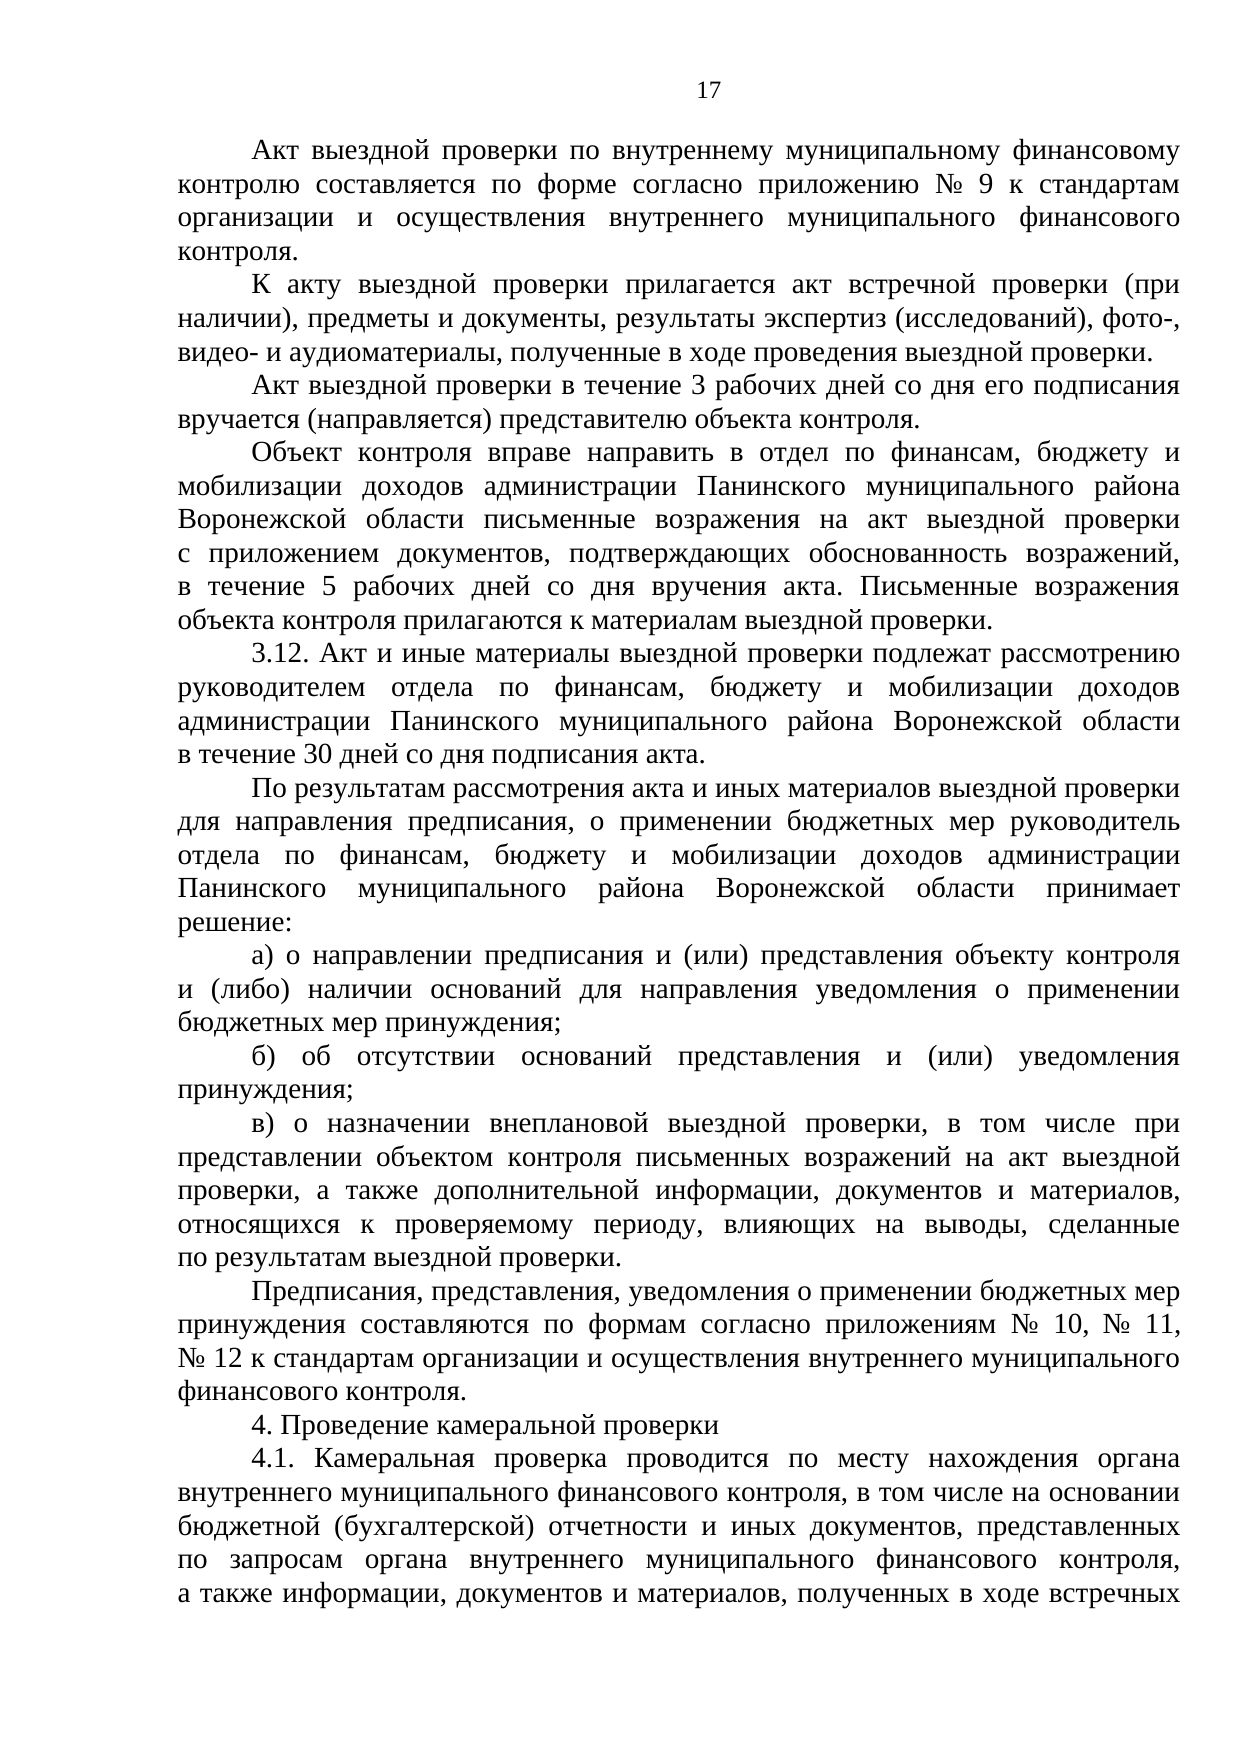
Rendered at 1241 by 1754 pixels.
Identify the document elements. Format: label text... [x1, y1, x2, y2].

text в) о назначении внеплановой выездной проверки, в том числе при представлении объектом контроля письменных возражений на акт выездной проверки, а также дополнительной информации, документов и материалов, относящихся к проверяемому периоду, влияющих на выводы, сделанные по результатам выездной проверки. [177, 1105, 1181, 1273]
text По результатам рассмотрения акта и иных материалов выездной проверки для направления предписания, о применении бюджетных мер руководитель отдела по финансам, бюджету и мобилизации доходов администрации Панинского муниципального района Воронежской области принимает решение: [177, 770, 1181, 937]
text Объект контроля вправе направить в отдел по финансам, бюджету и мобилизации доходов администрации Панинского муниципального района Воронежской области письменные возражения на акт выездной проверки с приложением документов, подтверждающих обоснованность возражений, в течение 5 рабочих дней со дня вручения акта. Письменные возражения объекта контроля прилагаются к материалам выездной проверки. [177, 434, 1181, 636]
text Акт выездной проверки в течение 3 рабочих дней со дня его подписания вручается (направляется) представителю объекта контроля. [177, 367, 1181, 434]
text Предписания, представления, уведомления о применении бюджетных мер принуждения составляются по формам согласно приложениям № 10, № 11, № 12 к стандартам организации и осуществления внутреннего муниципального финансового контроля. [177, 1273, 1181, 1407]
text а) о направлении предписания и (или) представления объекту контроля и (либо) наличии оснований для направления уведомления о применении бюджетных мер принуждения; [177, 937, 1181, 1038]
text 4. Проведение камеральной проверки [177, 1407, 1181, 1441]
text Акт выездной проверки по внутреннему муниципальному финансовому контролю составляется по форме согласно приложению № 9 к стандартам организации и осуществления внутреннего муниципального финансового контроля. [177, 132, 1181, 267]
text б) об отсутствии оснований представления и (или) уведомления принуждения; [177, 1038, 1181, 1105]
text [177, 1441, 1181, 1608]
text 3.12. Акт и иные материалы выездной проверки подлежат рассмотрению руководителем отдела по финансам, бюджету и мобилизации доходов администрации Панинского муниципального района Воронежской области в течение 30 дней со дня подписания акта. [177, 636, 1181, 770]
text К акту выездной проверки прилагается акт встречной проверки (при наличии), предметы и документы, результаты экспертиз (исследований), фото-, видео- и аудиоматериалы, полученные в ходе проведения выездной проверки. [177, 267, 1181, 367]
